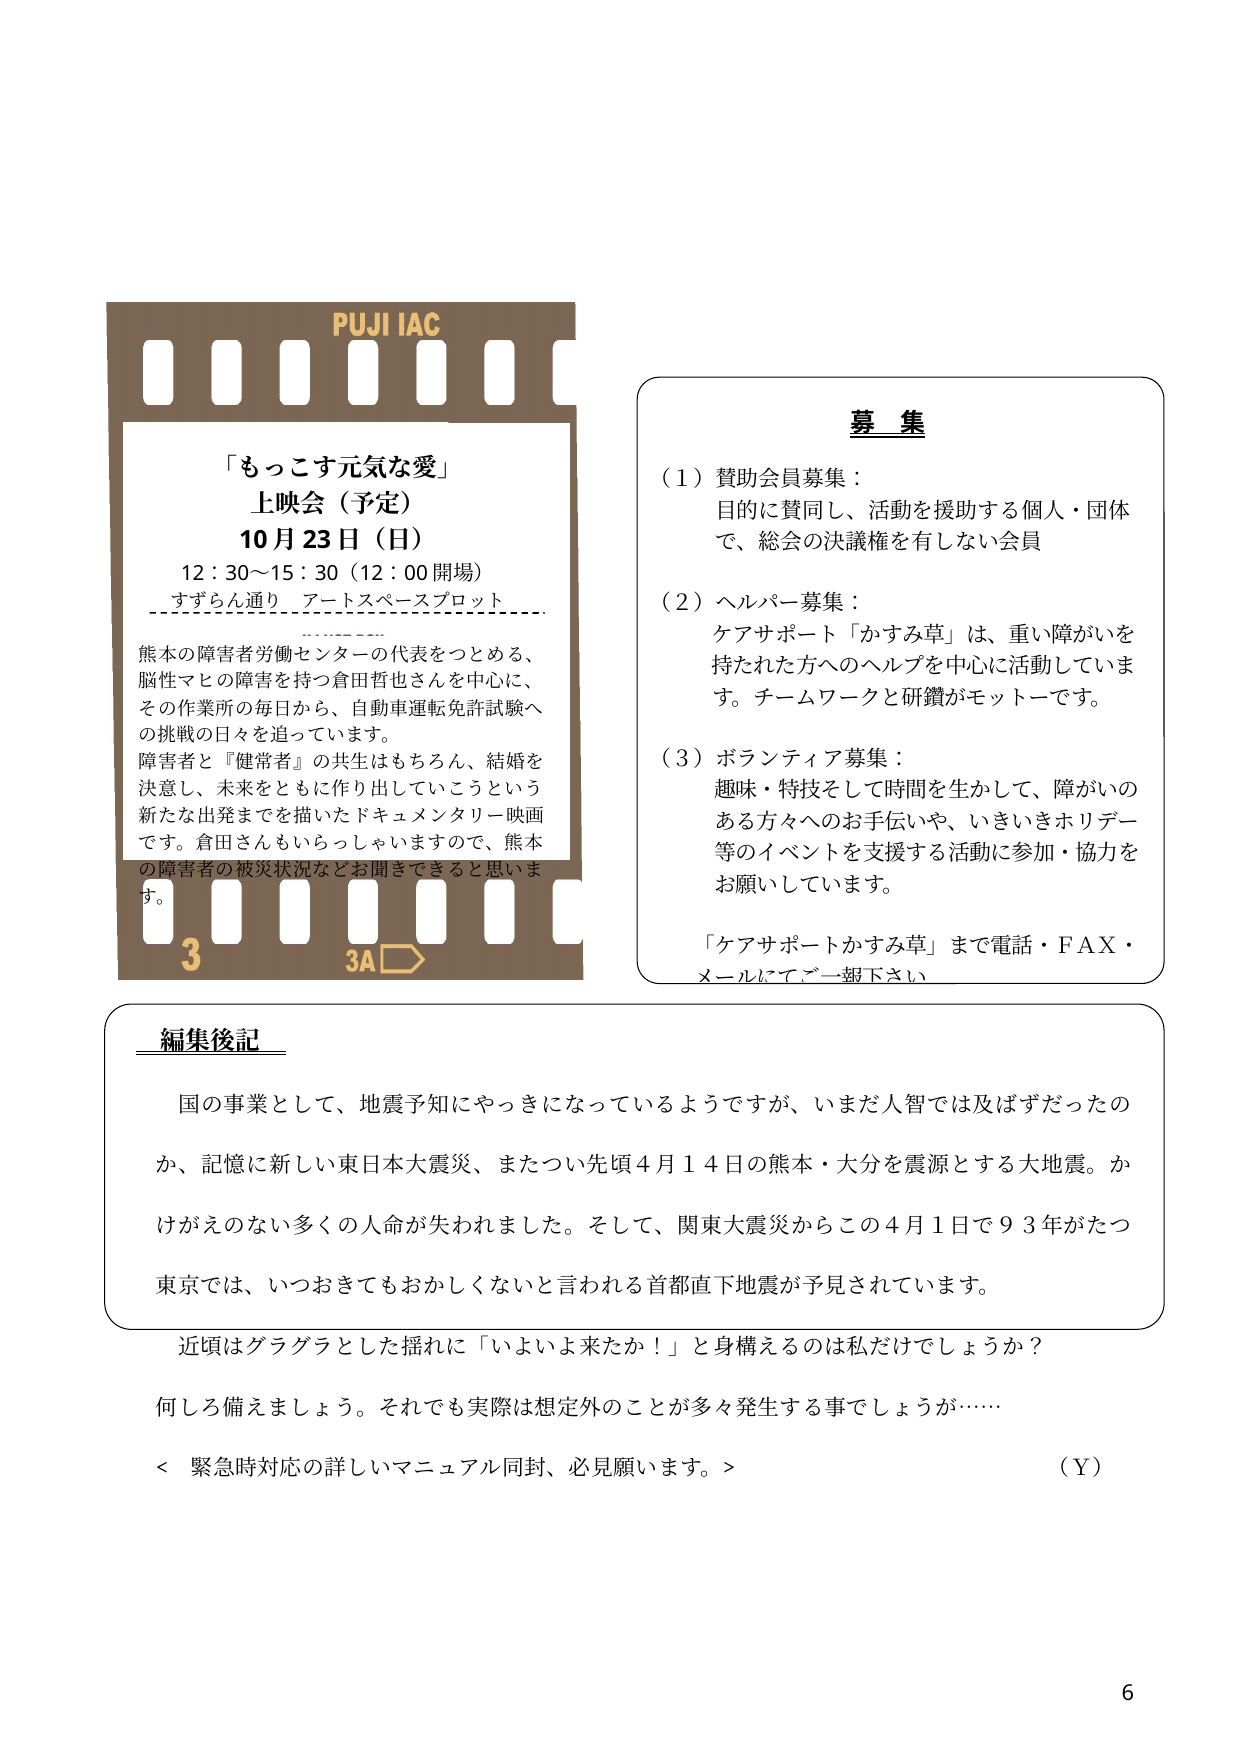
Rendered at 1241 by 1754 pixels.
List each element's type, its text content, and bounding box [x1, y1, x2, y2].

text < 緊急時対応の詳しいマニュアル同封、必見願います。> （Ｙ） [156, 1436, 1134, 1497]
text 近頃はグラグラとした揺れに「いよいよ来たか！」と身構えるのは私だけでしょうか？ [156, 1315, 1134, 1375]
text 何しろ備えましょう。それでも実際は想定外のことが多々発生する事でしょうが…… [156, 1375, 1134, 1436]
picture [94, 286, 590, 995]
text 国の事業として、地震予知にやっきになっているようですが、いまだ人智では及ばずだったのか、記憶に新しい東日本大震災、またつい先頃４月１４日の熊本・大分を震源とする大地震。かけがえのない多くの人命が失われました。そして、関東大震災からこの４月１日で９３年がたつ東京では、いつおきてもおかしくないと言われる首都直下地震が予見されています。 [156, 1072, 1134, 1315]
